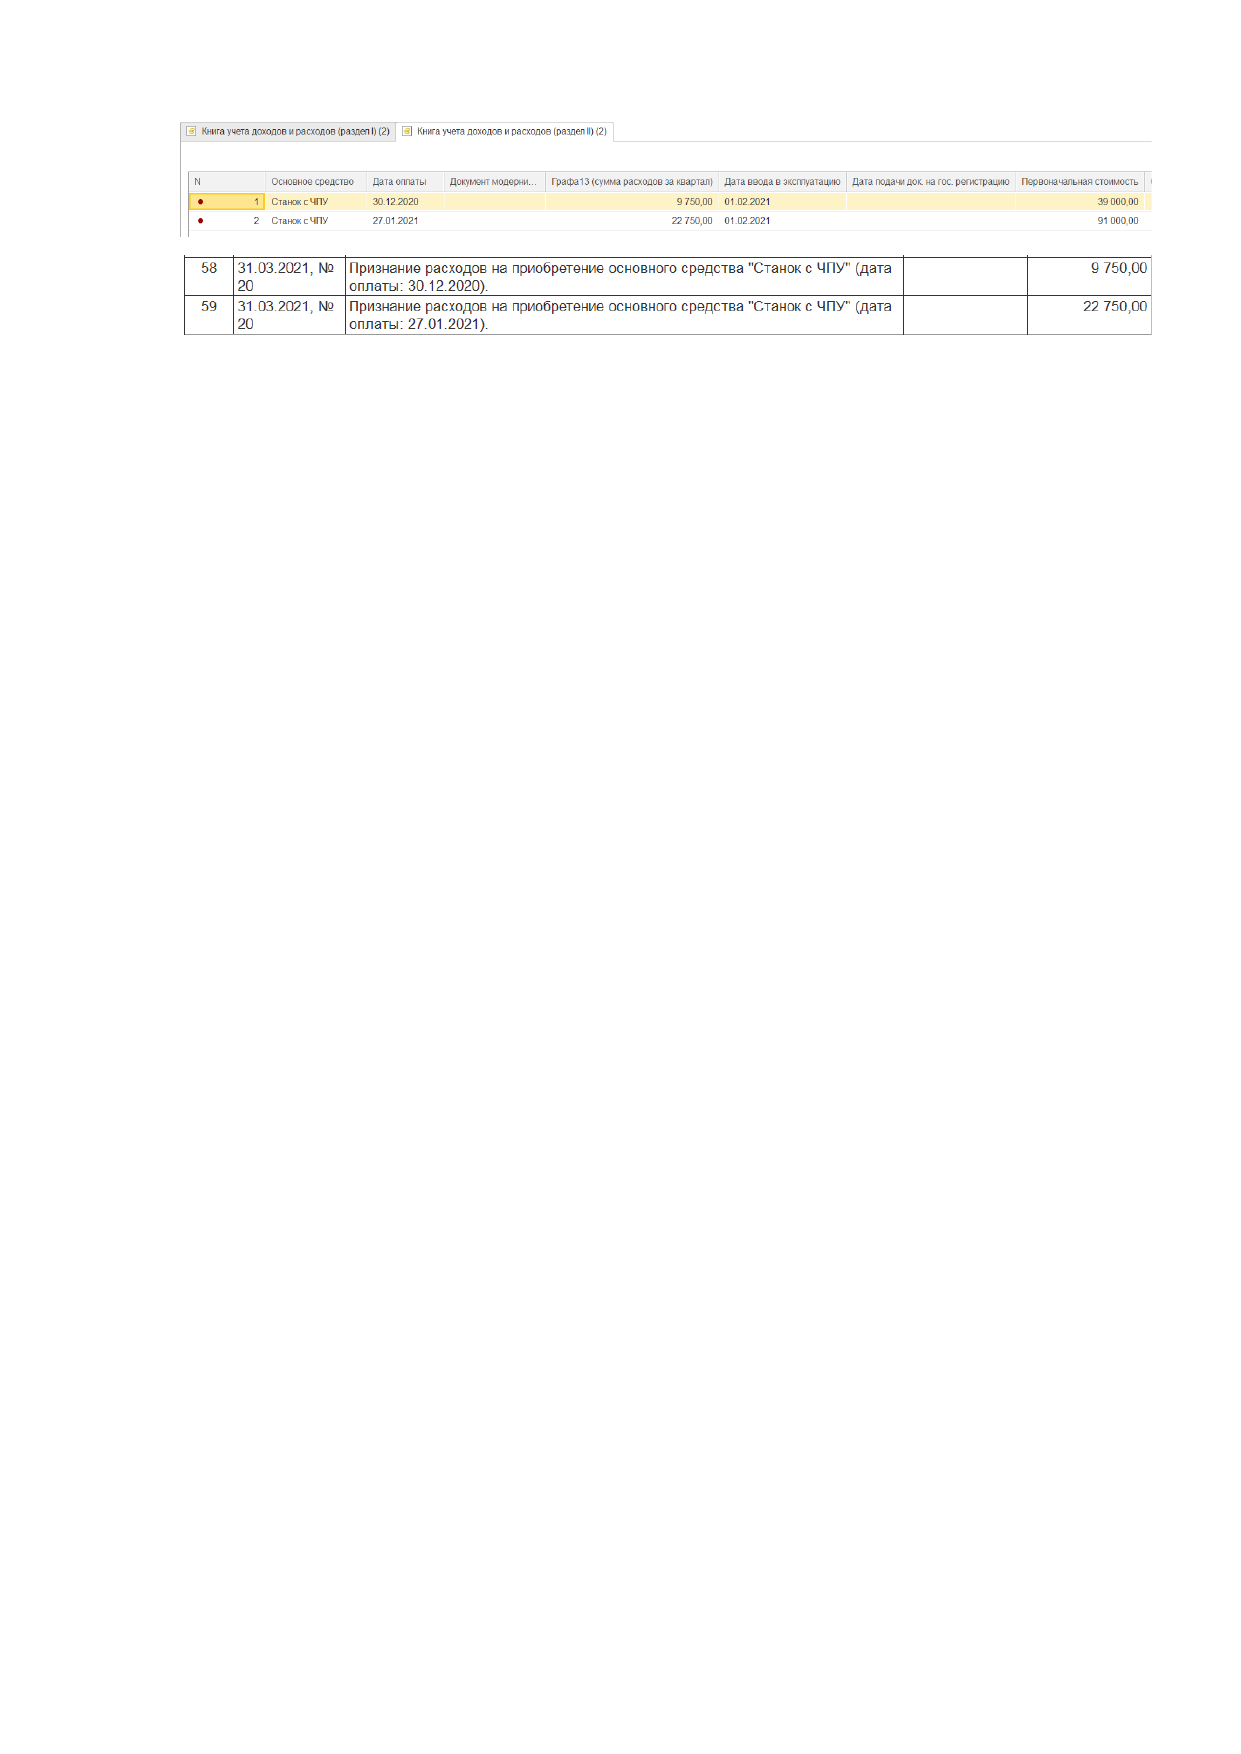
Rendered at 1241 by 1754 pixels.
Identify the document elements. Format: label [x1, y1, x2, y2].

picture [177, 118, 1152, 237]
picture [177, 255, 1152, 335]
